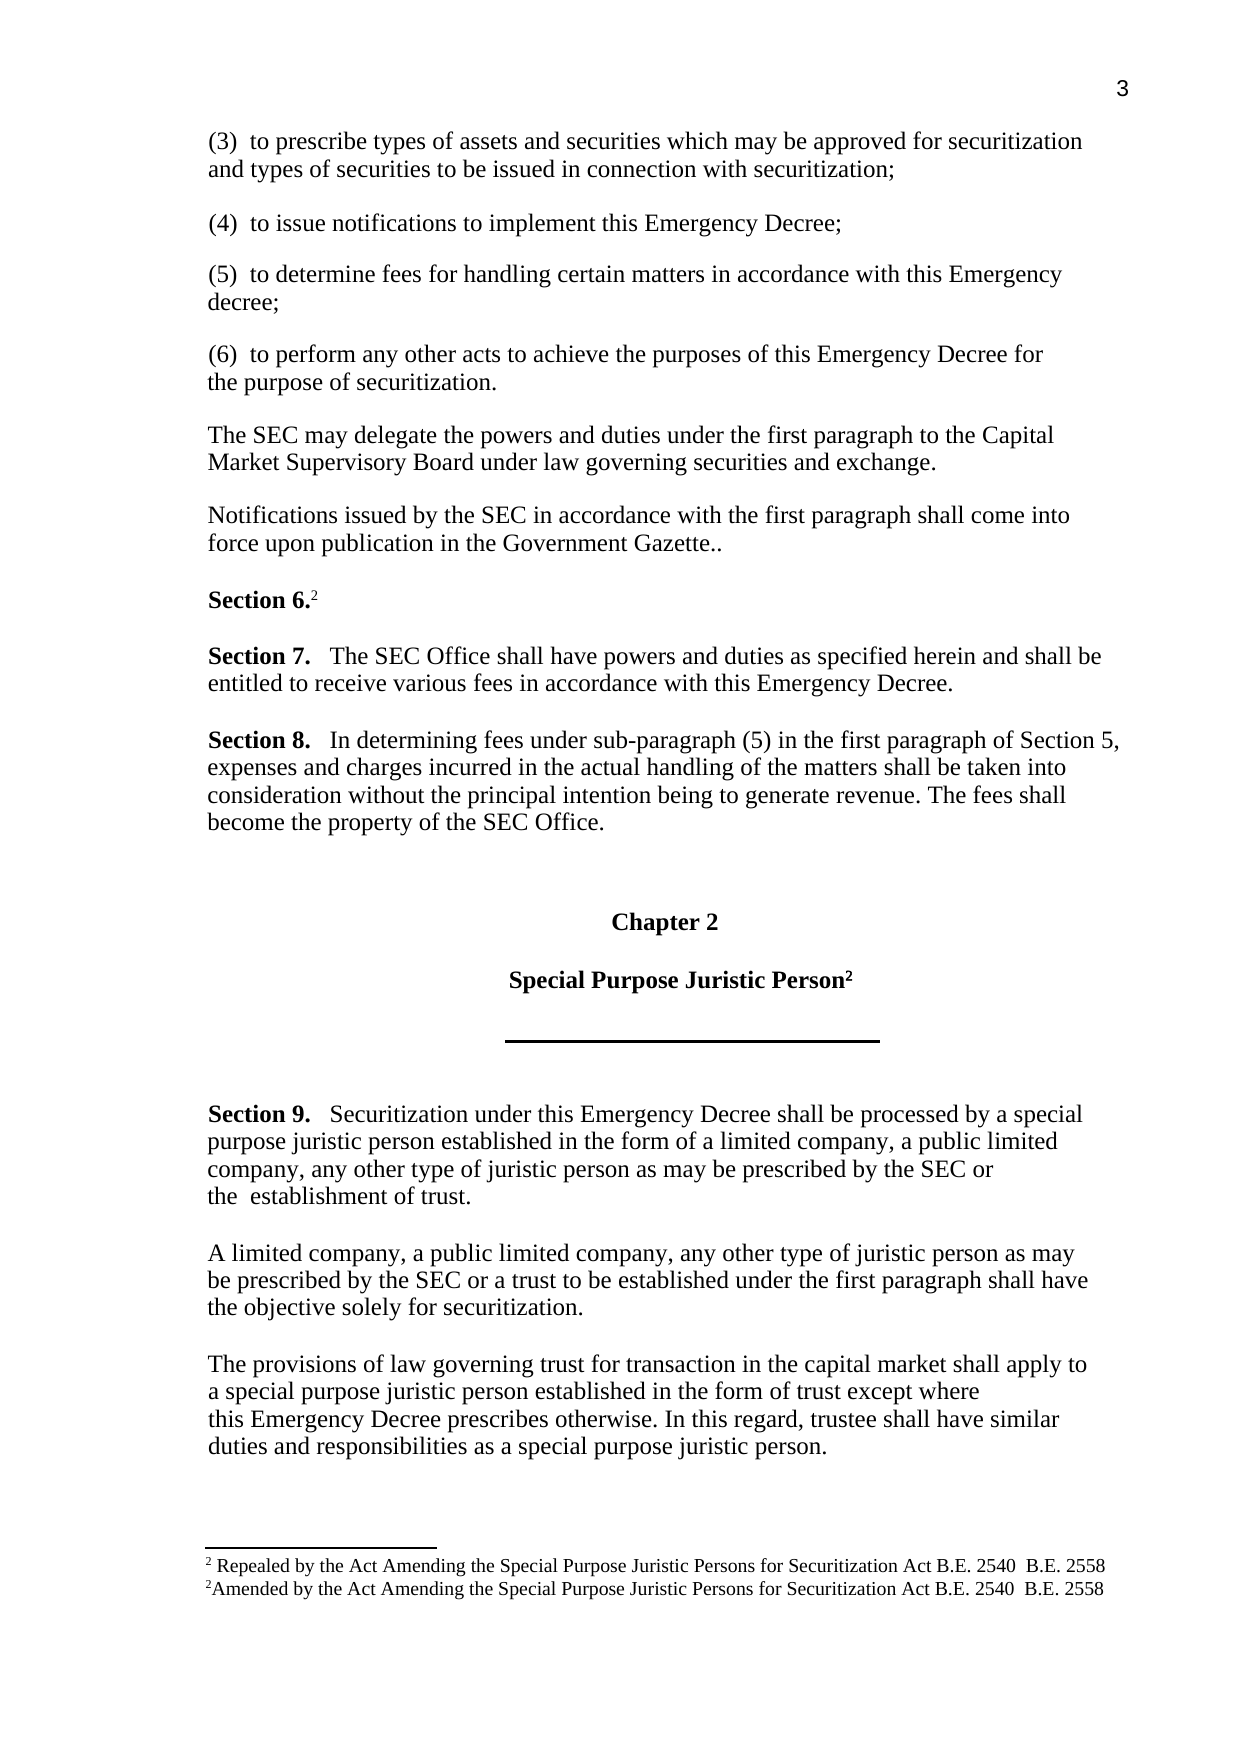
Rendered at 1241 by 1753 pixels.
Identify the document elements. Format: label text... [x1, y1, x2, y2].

text Section 7. The SEC Office shall have powers and duties as specified herein and shall be entitled to receive various fees in accordance with this Emergency Decree. [208, 643, 1115, 697]
text (3) to prescribe types of assets and securities which may be approved for securitization and types of securities to be issued in connection with securitization; [208, 128, 1092, 182]
text Section 8. In determining fees under sub-paragraph (5) in the first paragraph of Section 5, expenses and charges incurred in the actual handling of the matters shall be taken into consideration without the principal intention being to generate revenue. The fees shall become the property of the SEC Office. [207, 726, 1129, 836]
text (6) to perform any other acts to achieve the purposes of this Emergency Decree for the purpose of securitization. [207, 341, 1115, 396]
text Chapter 2 [605, 907, 1129, 936]
text The provisions of law governing trust for transaction in the capital market shall apply to a special purpose juristic person established in the form of trust except where this Emergency Decree prescribes otherwise. In this regard, trustee shall have similar duties and responsibilities as a special purpose juristic person. [207, 1350, 1100, 1460]
text Section 9. Securitization under this Emergency Decree shall be processed by a special purpose juristic person established in the form of a limited company, a public limited company, any other type of juristic person as may be prescribed by the SEC or the establishment of trust. [207, 1100, 1100, 1210]
text Notifications issued by the SEC in accordance with the first paragraph shall come into force upon publication in the Government Gazette.. [207, 502, 1115, 556]
text (5) to determine fees for handling certain matters in accordance with this Emergency decree; [207, 261, 1100, 315]
text A limited company, a public limited company, any other type of juristic person as may be prescribed by the SEC or a trust to be established under the first paragraph shall have the objective solely for securitization. [207, 1239, 1099, 1321]
text The SEC may delegate the powers and duties under the first paragraph to the Capital Market Supervisory Board under law governing securities and exchange. [207, 421, 1114, 476]
text Section 6. [208, 586, 1129, 614]
text Special Purpose Juristic Person [496, 966, 1129, 994]
text (4) to issue notifications to implement this Emergency Decree; [208, 208, 1129, 237]
